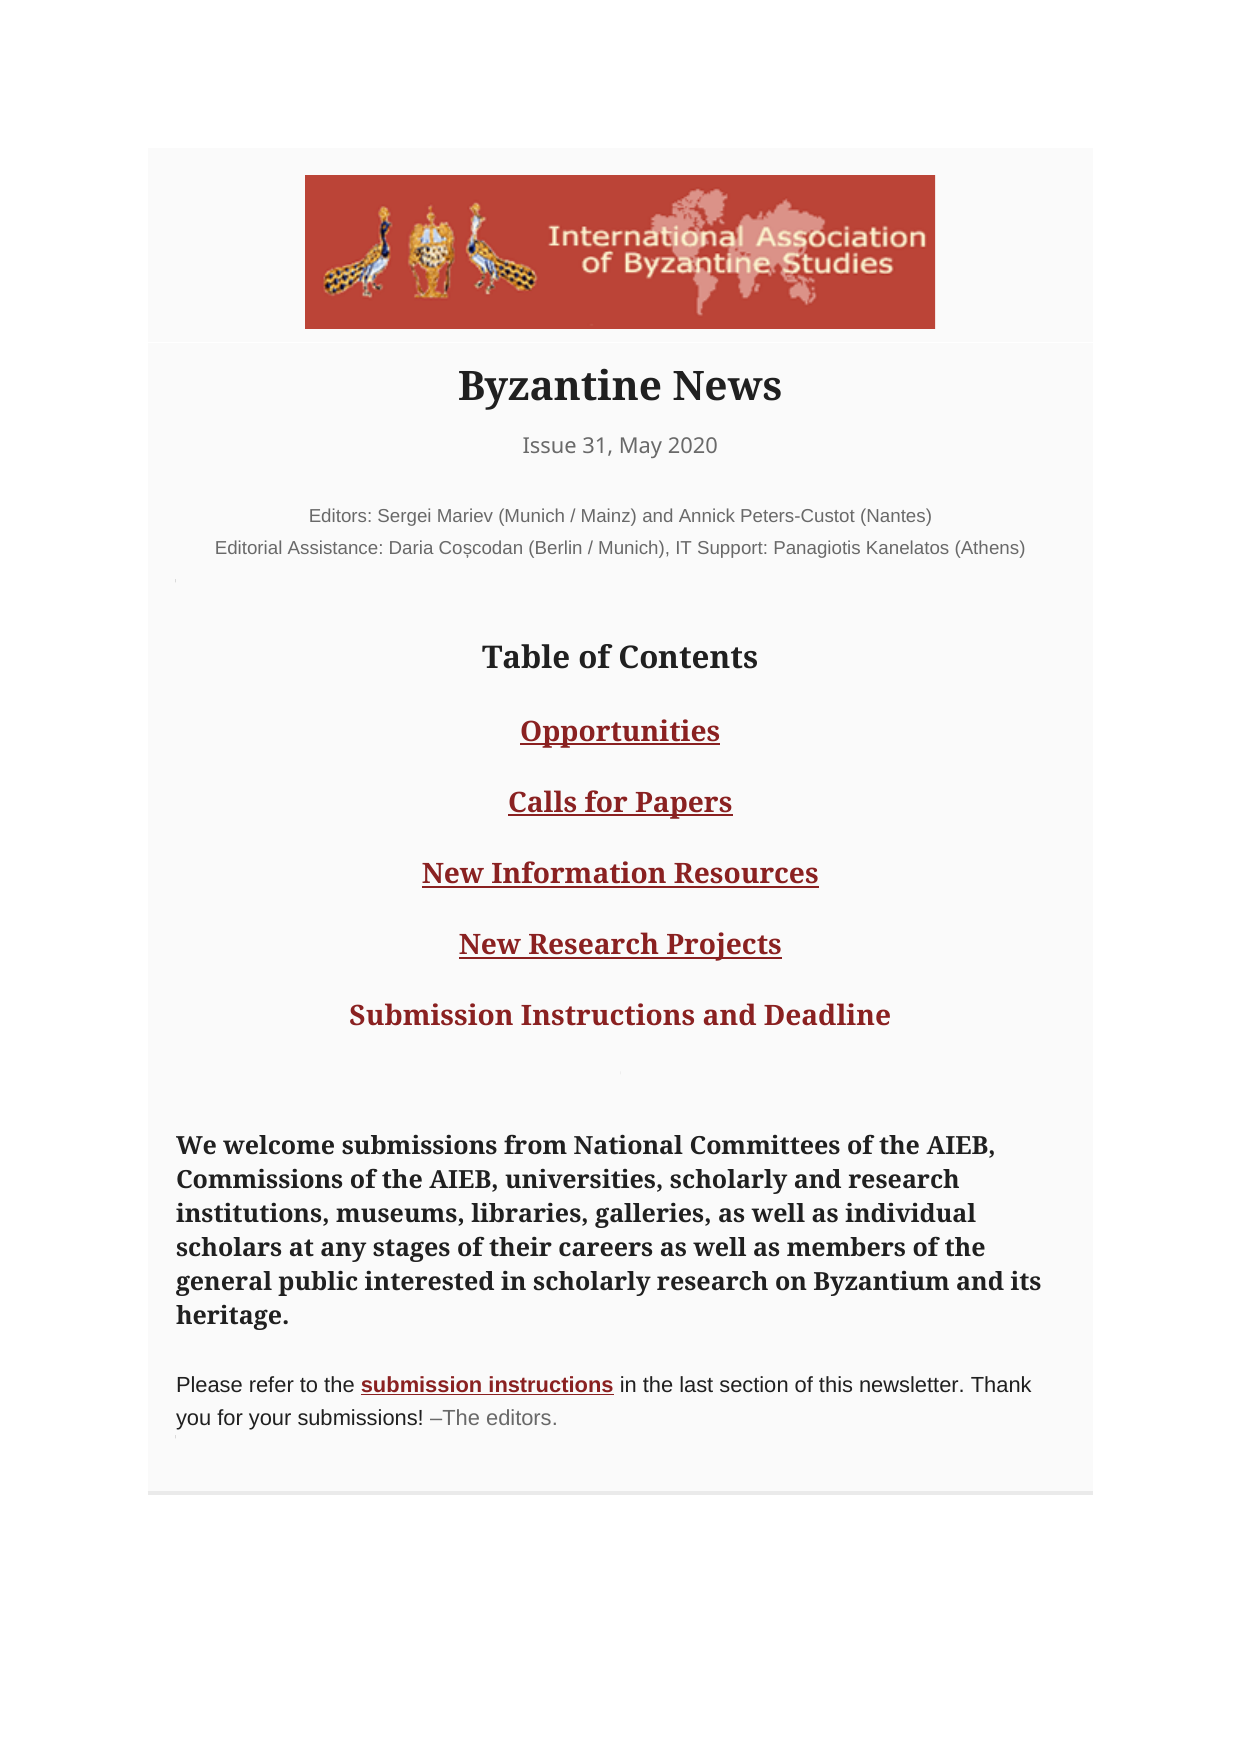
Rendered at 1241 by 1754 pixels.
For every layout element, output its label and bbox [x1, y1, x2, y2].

table_header [148, 148, 1093, 342]
table_cell [148, 343, 1093, 1491]
picture [305, 175, 936, 329]
